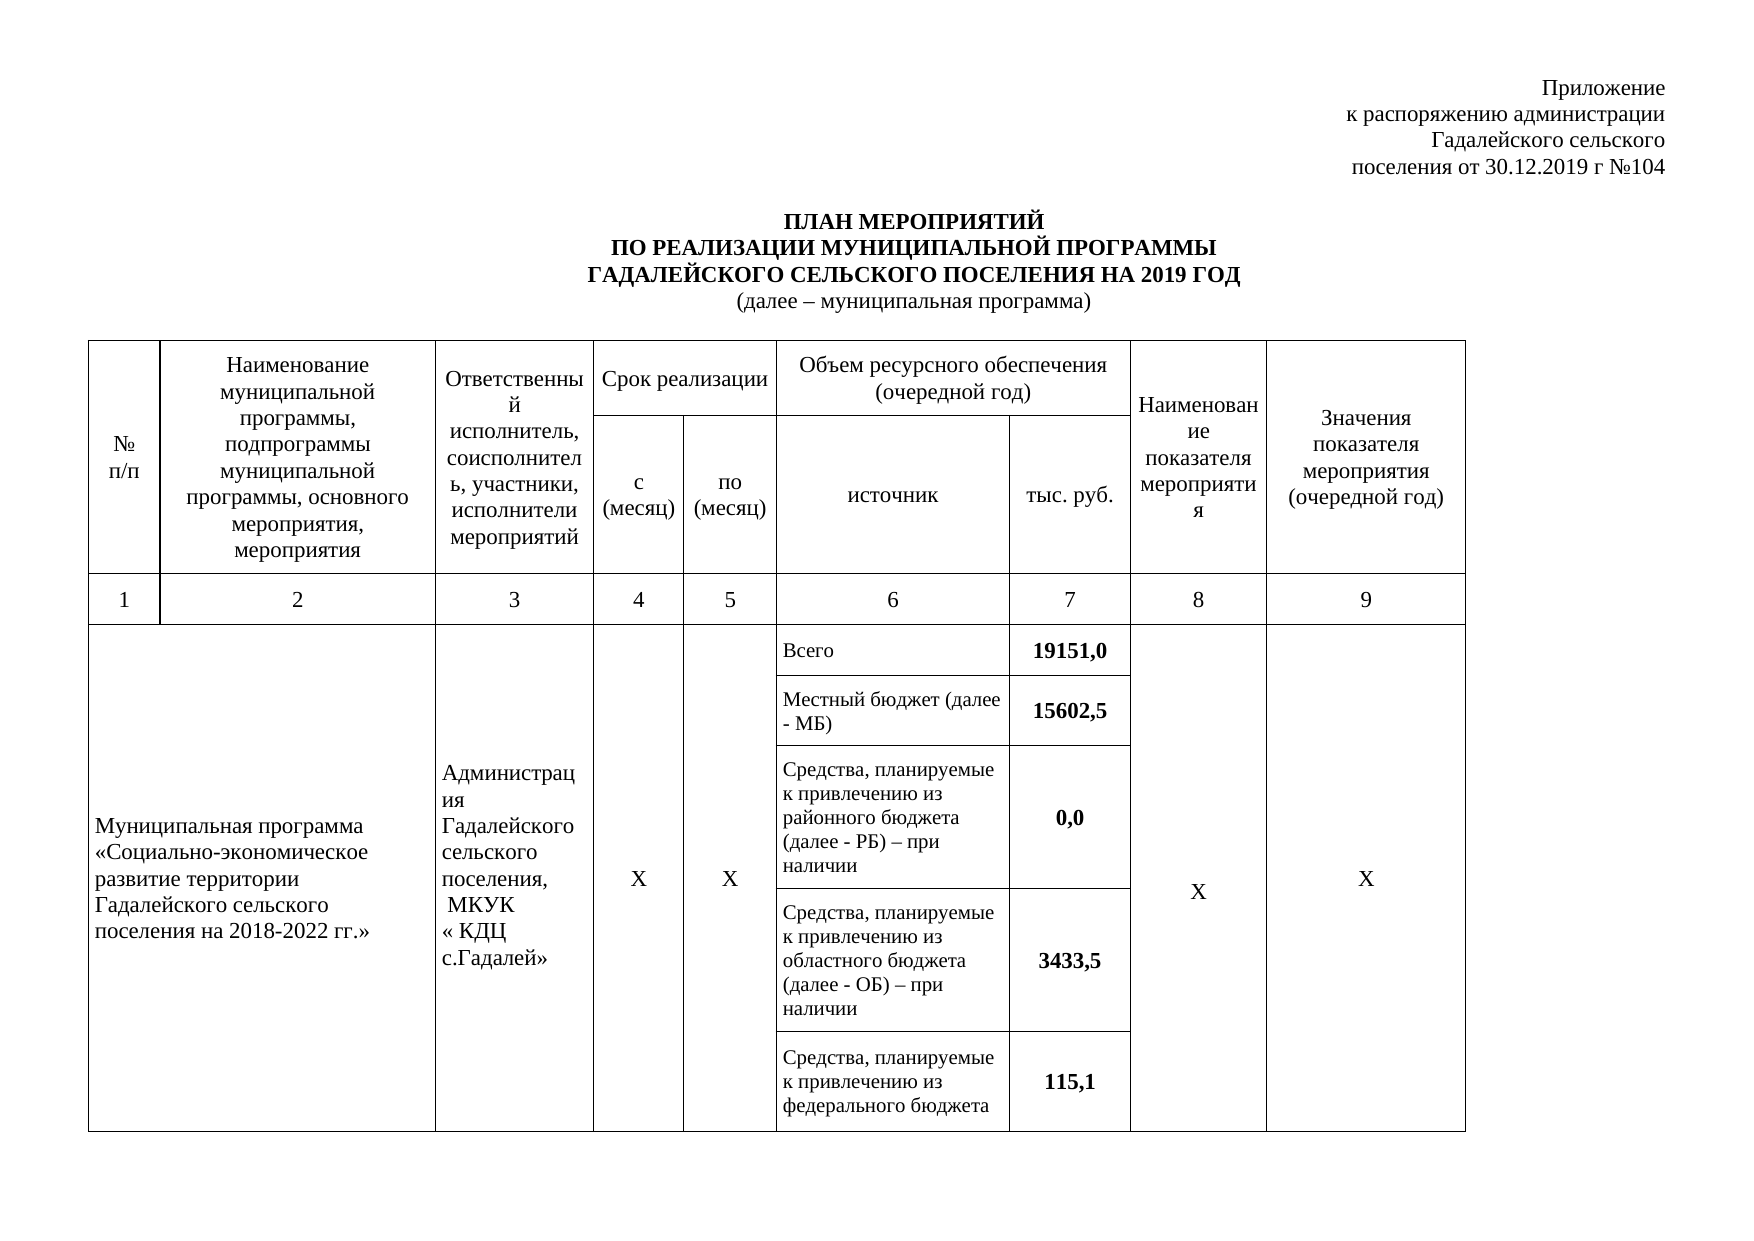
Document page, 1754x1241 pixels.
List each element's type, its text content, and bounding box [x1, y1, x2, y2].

text Гадалейского сельского [89, 127, 1665, 153]
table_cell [777, 1032, 1009, 1131]
table_header Ответственный исполнитель, соисполнитель, участники, исполнители мероприятий [436, 341, 593, 573]
table_cell Всего [777, 625, 1009, 675]
table_cell источник [777, 416, 1009, 573]
table_cell 3433,5 [1010, 889, 1130, 1031]
table_header Объем ресурсного обеспечения (очередной год) [777, 341, 1130, 415]
table_cell 115,1 [1010, 1032, 1130, 1131]
table_cell 0,0 [1010, 746, 1130, 888]
table_cell Местный бюджет (далее - МБ) [777, 676, 1009, 745]
table_cell 19151,0 [1010, 625, 1130, 675]
table_cell 6 [777, 574, 1009, 624]
table_cell 8 [1131, 574, 1266, 624]
text к распоряжению администрации [89, 100, 1665, 127]
text ГАДАЛЕЙСКОГО СЕЛЬСКОГО ПОСЕЛЕНИЯ НА 2019 ГОД [89, 261, 1665, 287]
table_cell 2 [161, 574, 435, 624]
table_cell Администрация Гадалейского сельского поселения, МКУК « КДЦ с.Гадалей» [436, 625, 593, 1131]
table_cell 5 [684, 574, 776, 624]
table_header Срок реализации [594, 341, 776, 415]
table_header Значения показателя мероприятия (очередной год) [1267, 341, 1465, 573]
table_cell X [1131, 625, 1266, 1131]
text поселения от 30.12.2019 г №104 [89, 153, 1665, 179]
table_cell по (месяц) [684, 416, 776, 573]
table_cell 7 [1010, 574, 1130, 624]
table_cell 4 [594, 574, 683, 624]
table_cell 9 [1267, 574, 1465, 624]
text (далее – муниципальная программа) [89, 287, 1665, 313]
table_cell с (месяц) [594, 416, 683, 573]
text ПЛАН МЕРОПРИЯТИЙ [89, 208, 1665, 234]
table_header Наименование показателя мероприятия [1131, 341, 1266, 573]
table_cell тыс. руб. [1010, 416, 1130, 573]
table_cell X [684, 625, 776, 1131]
table_cell Муниципальная программа «Социально-экономическое развитие территории Гадалейского сельского поселения на 2018-2022 гг.» [89, 625, 435, 1131]
table_cell Средства, планируемые к привлечению из районного бюджета (далее - РБ) – при наличии [777, 746, 1009, 888]
table_cell Средства, планируемые к привлечению из областного бюджета (далее - ОБ) – при наличии [777, 889, 1009, 1031]
table_cell 3 [436, 574, 593, 624]
table_cell 1 [89, 574, 159, 624]
text ПО РЕАЛИЗАЦИИ МУНИЦИПАЛЬНОЙ ПРОГРАММЫ [89, 234, 1665, 261]
table_header № п/п [89, 341, 159, 573]
table_header Наименование муниципальной программы, подпрограммы муниципальной программы, основного мероприятия, мероприятия [161, 341, 435, 573]
table_cell X [594, 625, 683, 1131]
table_cell X [1267, 625, 1465, 1131]
table_cell 15602,5 [1010, 676, 1130, 745]
text Приложение [89, 74, 1665, 100]
